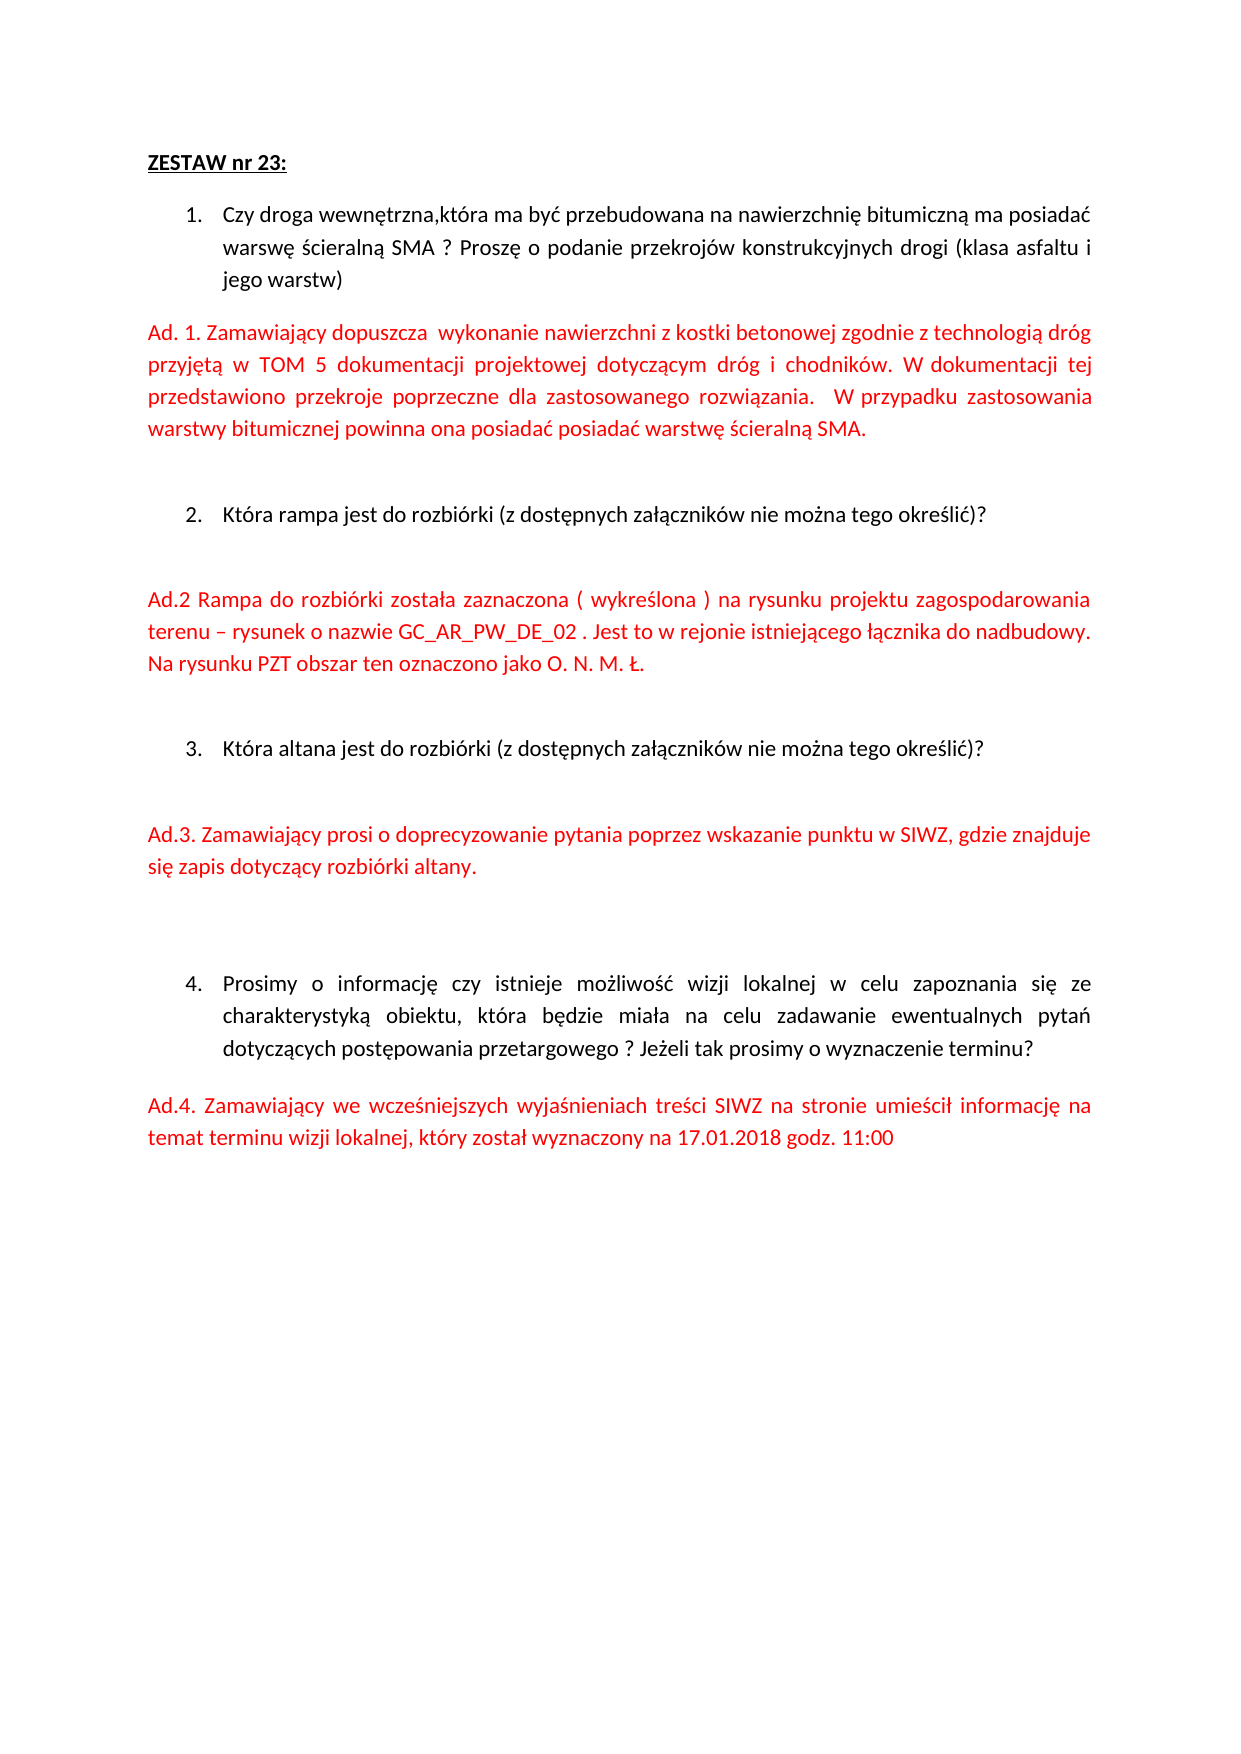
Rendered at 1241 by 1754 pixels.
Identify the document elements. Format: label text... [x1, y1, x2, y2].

list Prosimy o informację czy istnieje możliwość wizji lokalnej w celu zapoznania się ze charakterystyką obiektu, która będzie miała na celu zadawanie ewentualnych pytań dotyczących postępowania przetargowego ? Jeżeli tak prosimy o wyznaczenie terminu? [185, 969, 1093, 1062]
text ZESTAW nr 23: [148, 148, 1093, 176]
text Ad. 1. Zamawiający dopuszcza wykonanie nawierzchni z kostki betonowej zgodnie z technologią dróg przyjętą w TOM 5 dokumentacji projektowej dotyczącym dróg i chodników. W dokumentacji tej przedstawiono przekroje poprzeczne dla zastosowanego rozwiązania. W przypadku zastosowania warstwy bitumicznej powinna ona posiadać posiadać warstwę ścieralną SMA. [148, 318, 1093, 443]
text Ad.3. Zamawiający prosi o doprecyzowanie pytania poprzez wskazanie punktu w SIWZ, gdzie znajduje się zapis dotyczący rozbiórki altany. [148, 820, 1093, 880]
list Która altana jest do rozbiórki (z dostępnych załączników nie można tego określić)? [185, 734, 1093, 763]
text Ad.2 Rampa do rozbiórki została zaznaczona ( wykreślona ) na rysunku projektu zagospodarowania terenu – rysunek o nazwie GC_AR_PW_DE_02 . Jest to w rejonie istniejącego łącznika do nadbudowy. Na rysunku PZT obszar ten oznaczono jako O. N. M. Ł. [148, 585, 1093, 677]
list Która rampa jest do rozbiórki (z dostępnych załączników nie można tego określić)? [185, 500, 1093, 528]
text Ad.4. Zamawiający we wcześniejszych wyjaśnieniach treści SIWZ na stronie umieścił informację na temat terminu wizji lokalnej, który został wyznaczony na 17.01.2018 godz. 11:00 [148, 1091, 1093, 1151]
list Czy droga wewnętrzna,która ma być przebudowana na nawierzchnię bitumiczną ma posiadać warswę ścieralną SMA ? Proszę o podanie przekrojów konstrukcyjnych drogi (klasa asfaltu i jego warstw) [185, 201, 1093, 293]
